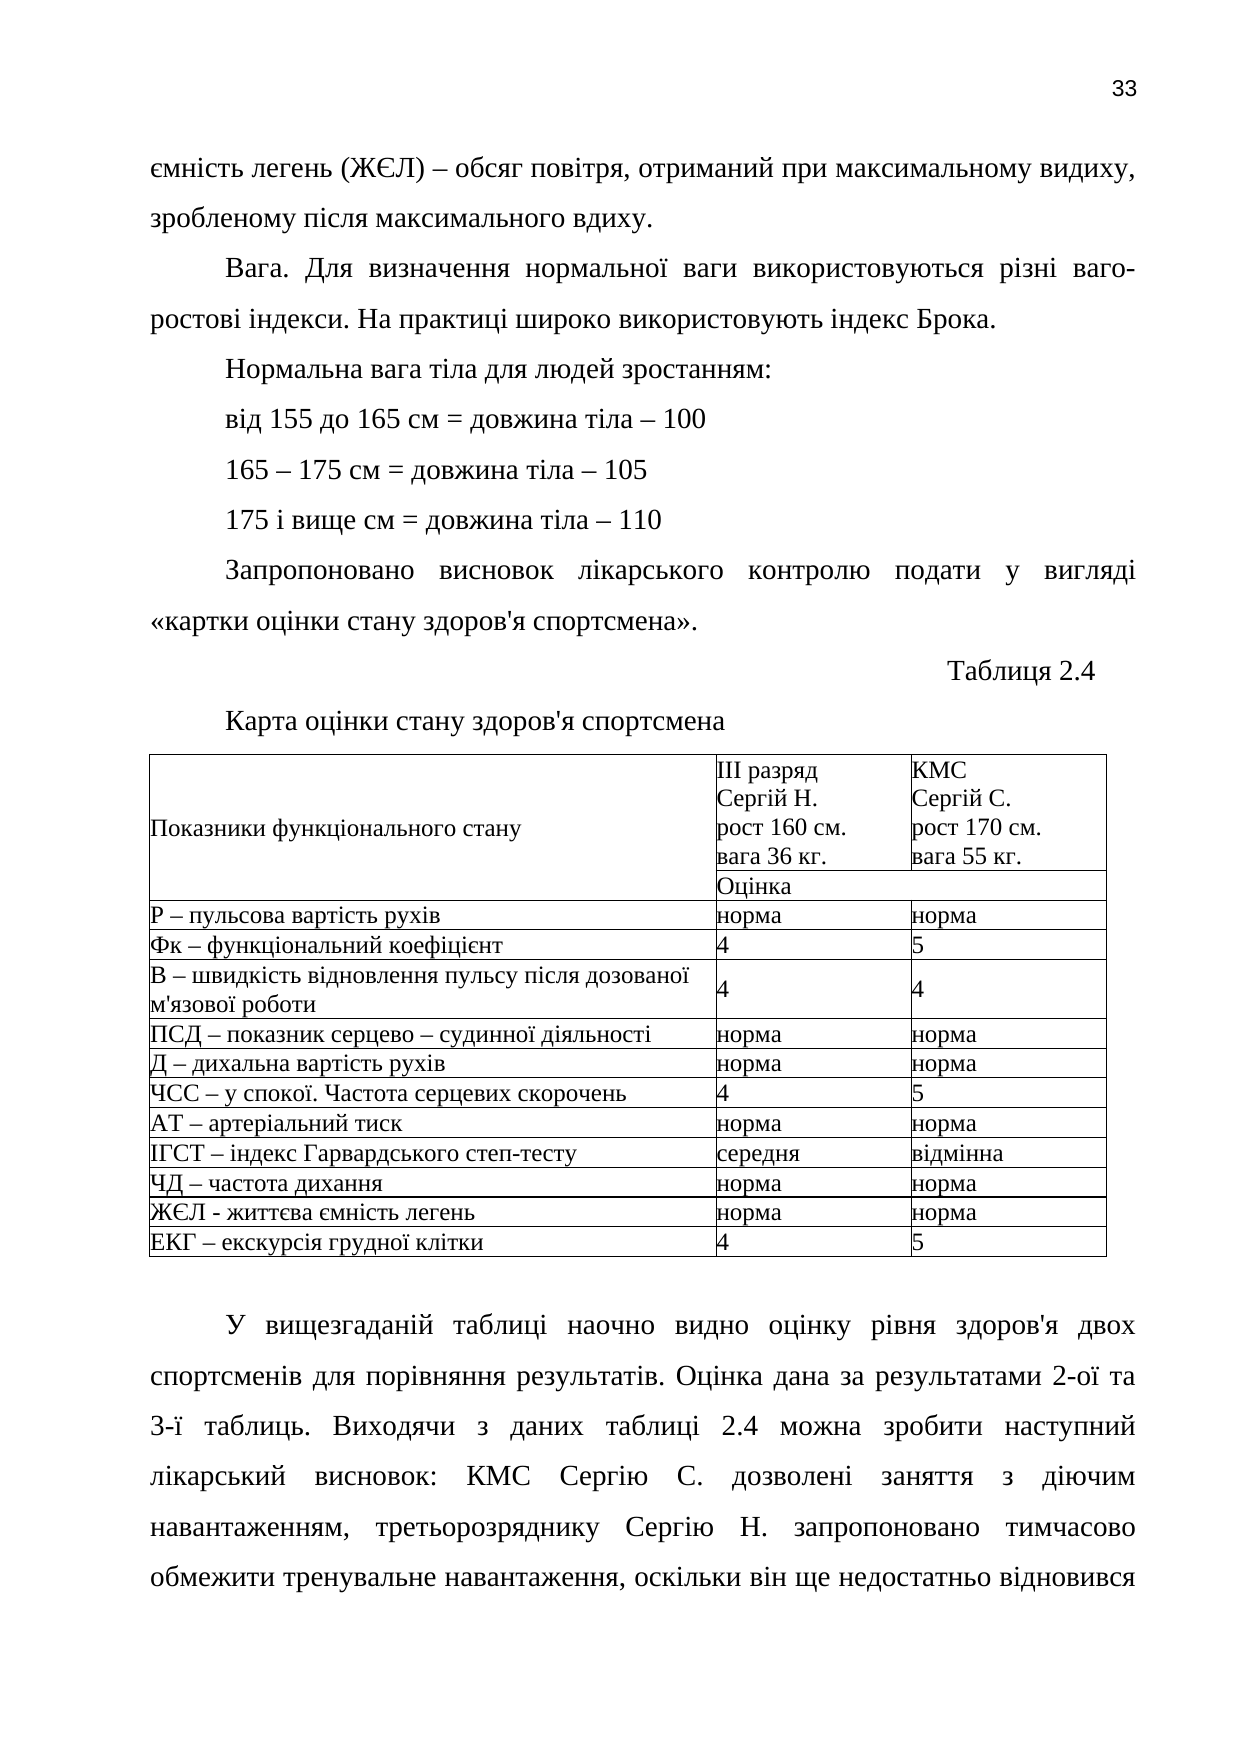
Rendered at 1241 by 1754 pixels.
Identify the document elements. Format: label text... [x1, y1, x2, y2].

table_header КМС Сергій С. рост 170 см. вага 55 кг. [912, 755, 1106, 870]
table_cell ЧД – частота дихання [150, 1168, 716, 1196]
table_cell 5 [912, 1078, 1106, 1107]
table_header Показники функціонального стану [150, 755, 716, 899]
table_cell 4 [717, 1078, 911, 1107]
table_cell 4 [717, 930, 911, 959]
table_cell норма [717, 1108, 911, 1137]
table_cell ЖЄЛ - життєва ємність легень [150, 1198, 716, 1226]
table_cell 4 [717, 960, 911, 1018]
table_cell 4 [717, 1227, 911, 1256]
table_cell Оцінка [717, 871, 1106, 899]
table_cell норма [717, 1168, 911, 1196]
table_cell 5 [912, 1227, 1106, 1256]
table_cell АТ – артеріальний тиск [150, 1108, 716, 1137]
table_cell В – швидкість відновлення пульсу після дозованої м'язової роботи [150, 960, 716, 1018]
text Вага. Для визначення нормальної ваги використовуються різні ваго-ростові індекси. На практиці широко використовують індекс Брока. [150, 251, 1137, 334]
text Таблиця 2.4 [150, 653, 1137, 687]
table_cell ЧСС – у спокої. Частота серцевих скорочень [150, 1078, 716, 1107]
table_cell відмінна [912, 1138, 1106, 1167]
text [150, 1307, 1137, 1592]
table_cell норма [912, 1049, 1106, 1077]
table_cell 5 [912, 930, 1106, 959]
table_cell Р – пульсова вартість рухів [150, 901, 716, 929]
table_cell норма [912, 1168, 1106, 1196]
text Запропоновано висновок лікарського контролю подати у вигляді «картки оцінки стану здоров'я спортсмена». [150, 552, 1137, 636]
text Карта оцінки стану здоров'я спортсмена [150, 703, 1137, 737]
table_cell норма [717, 1049, 911, 1077]
text 165 – 175 см = довжина тіла – 105 [150, 452, 1137, 485]
table_cell Д – дихальна вартість рухів [150, 1049, 716, 1077]
table_cell норма [912, 1108, 1106, 1137]
table_cell норма [717, 1019, 911, 1047]
table_cell ПСД – показник серцево – судинної діяльності [150, 1019, 716, 1047]
table_cell Фк – функціональний коефіцієнт [150, 930, 716, 959]
table_cell середня [717, 1138, 911, 1167]
text 175 і вище см = довжина тіла – 110 [150, 502, 1137, 536]
table_cell 4 [912, 960, 1106, 1018]
text від 155 до 165 см = довжина тіла – 100 [150, 402, 1137, 435]
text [150, 150, 1137, 234]
table_cell норма [912, 901, 1106, 929]
table_cell норма [912, 1198, 1106, 1226]
table_cell норма [912, 1019, 1106, 1047]
table_cell норма [717, 1198, 911, 1226]
table_header III разряд Сергій Н. рост 160 см. вага 36 кг. [717, 755, 911, 870]
table_cell ЕКГ – екскурсія грудної клітки [150, 1227, 716, 1256]
text Нормальна вага тіла для людей зростанням: [150, 351, 1137, 385]
table_cell норма [717, 901, 911, 929]
table_cell ІГСТ – індекс Гарвардського степ-тесту [150, 1138, 716, 1167]
